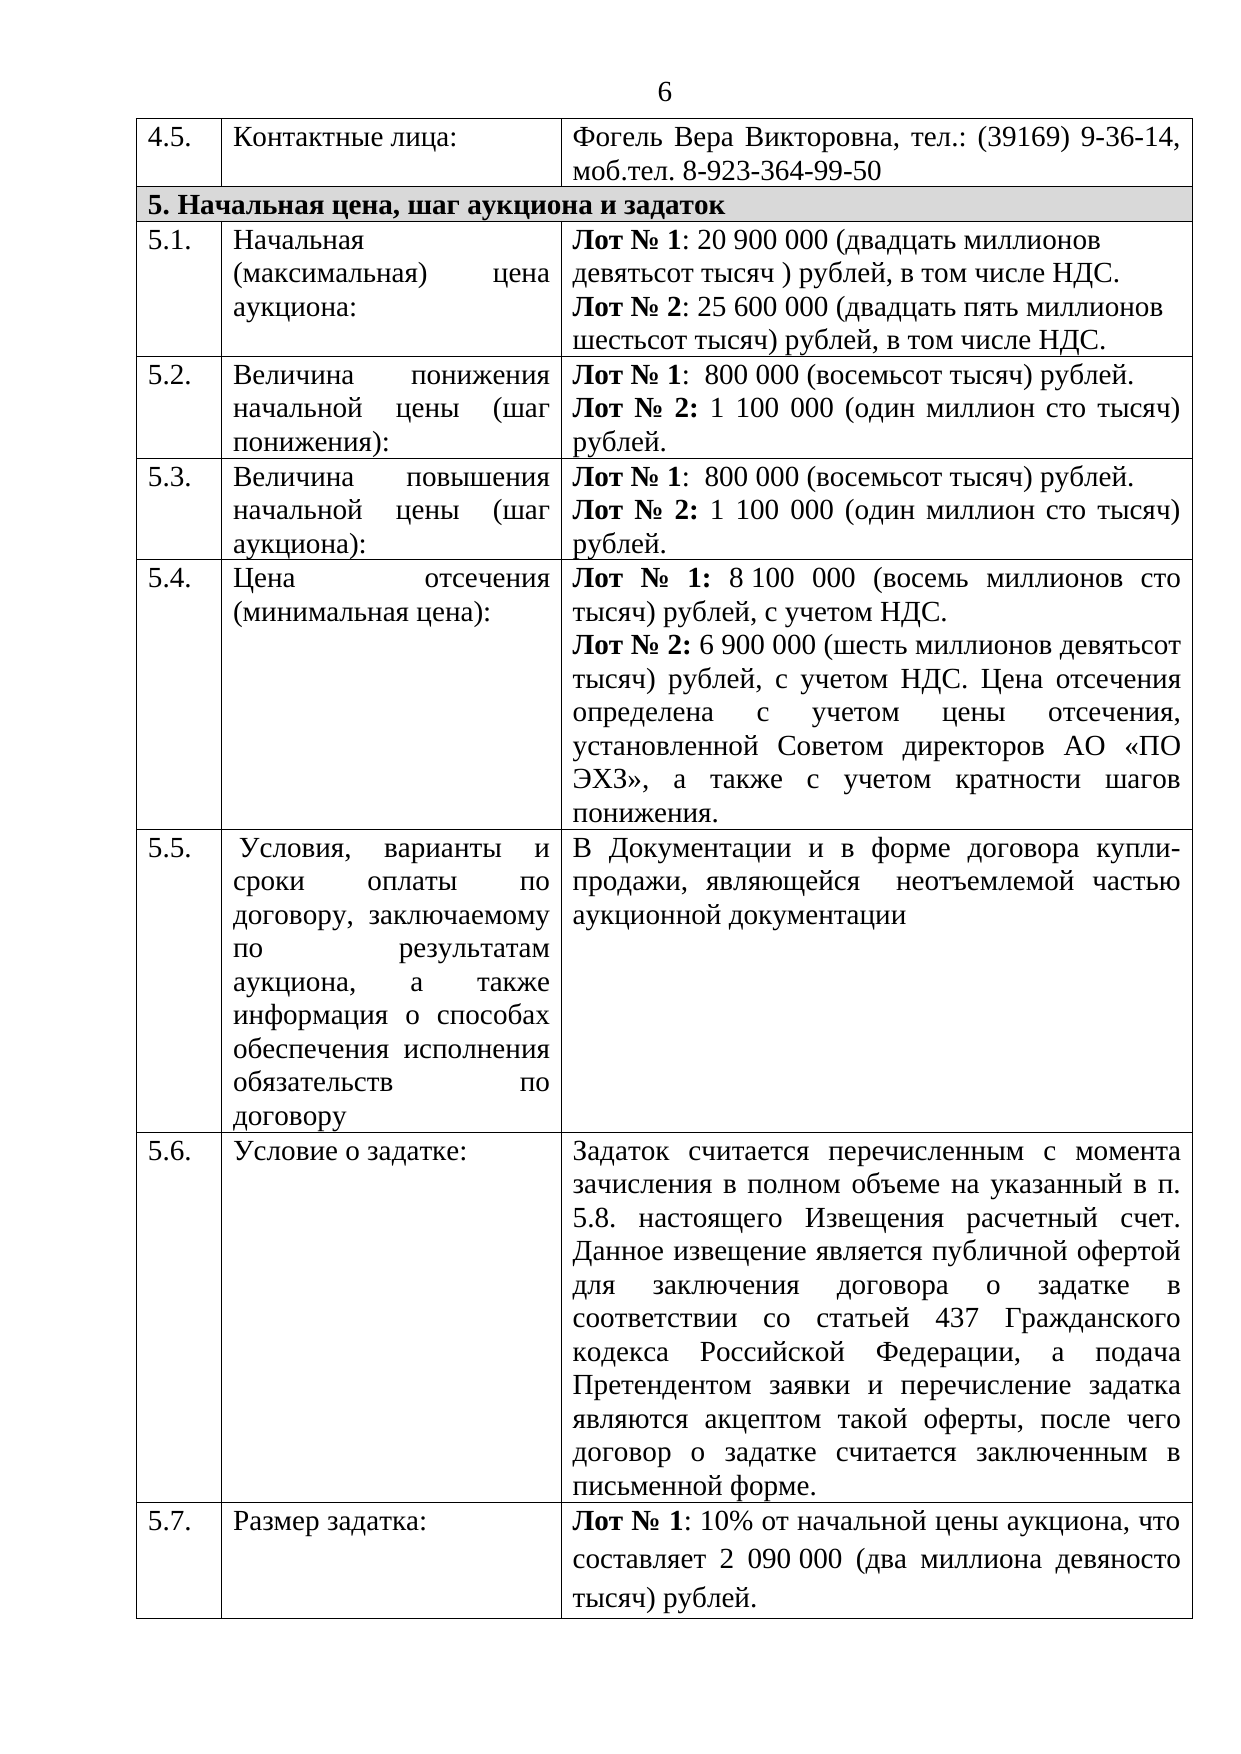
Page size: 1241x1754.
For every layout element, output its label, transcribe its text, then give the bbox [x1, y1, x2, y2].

table_cell Цена отсечения (минимальная цена): [222, 560, 561, 829]
table_cell Начальная (максимальная) цена аукциона: [222, 222, 561, 356]
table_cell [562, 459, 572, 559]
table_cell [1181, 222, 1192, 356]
table_cell [137, 357, 221, 458]
table_cell [137, 222, 221, 356]
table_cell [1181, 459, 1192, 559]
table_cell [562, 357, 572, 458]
table_cell Величина повышения начальной цены (шаг аукциона): [222, 459, 561, 559]
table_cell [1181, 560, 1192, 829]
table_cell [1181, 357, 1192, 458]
table_cell Фогель Вера Викторовна, тел.: (39169) 9-36-14, моб.тел. 8-923-364-99-50 [562, 119, 1192, 186]
table_cell [137, 459, 221, 559]
table_cell [137, 830, 221, 1132]
table_cell [137, 1503, 221, 1618]
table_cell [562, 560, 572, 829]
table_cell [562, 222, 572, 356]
table_cell [137, 1133, 221, 1502]
table_cell Контактные лица: [222, 119, 561, 186]
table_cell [562, 1503, 1192, 1618]
table_cell Условия, варианты и сроки оплаты по договору, заключаемому по результатам аукциона, а также информация о способах обеспечения исполнения обязательств по договору [222, 830, 561, 1132]
table_cell Начальная цена, шаг аукциона и задаток [137, 187, 1192, 221]
table_cell Величина понижения начальной цены (шаг понижения): [222, 357, 561, 458]
table_cell [137, 560, 221, 829]
table_cell Задаток считается перечисленным с момента зачисления в полном объеме на указанный в п. 5.8. настоящего Извещения расчетный счет. Данное извещение является публичной офертой для заключения договора о задатке в соответствии со статьей 437 Гражданского кодекса Российской Федерации, а подача Претендентом заявки и перечисление задатка являются акцептом такой оферты, после чего договор о задатке считается заключенным в письменной форме. [562, 1133, 1192, 1502]
table_cell В Документации и в форме договора купли-продажи, являющейся неотъемлемой частью аукционной документации [562, 830, 1192, 1132]
table_cell Условие о задатке: [222, 1133, 561, 1502]
table_cell Размер задатка: [222, 1503, 561, 1618]
table_cell [137, 119, 221, 186]
